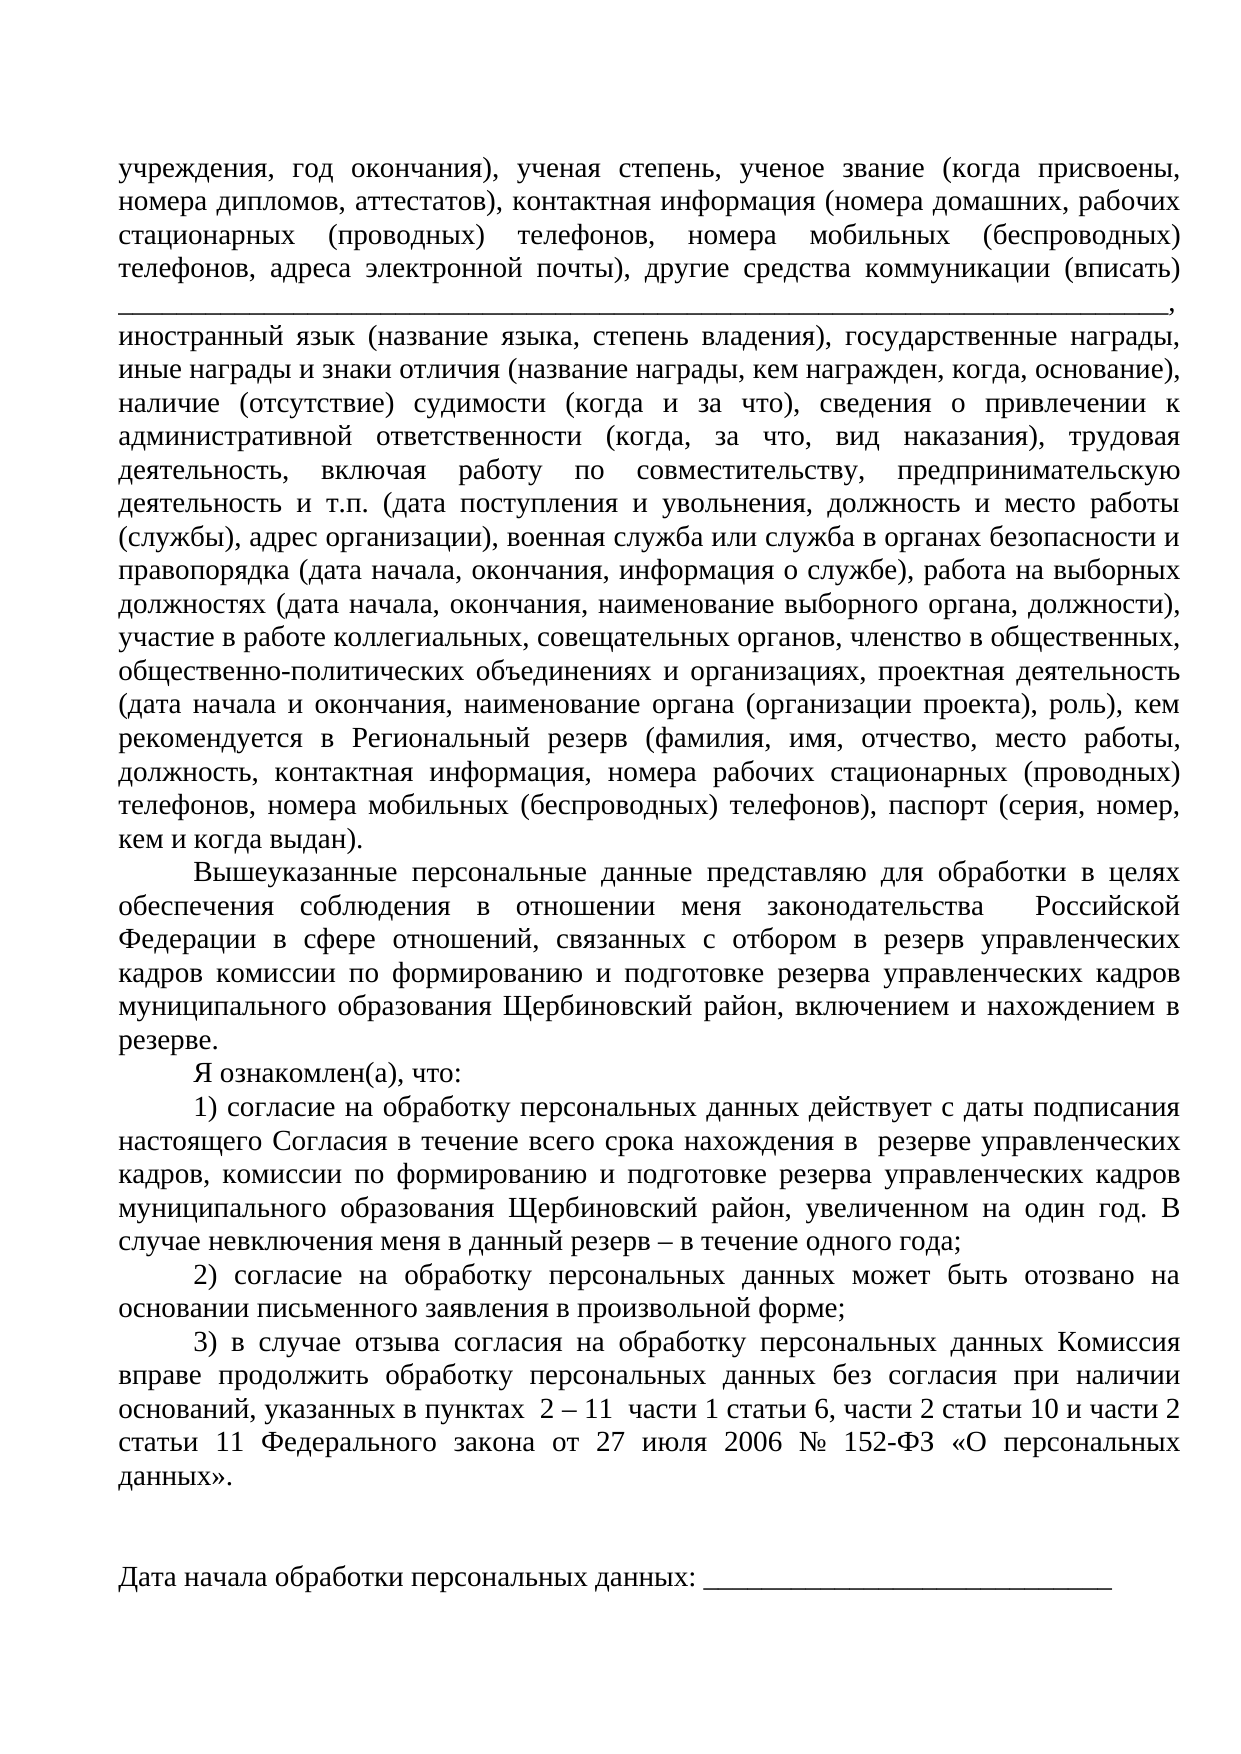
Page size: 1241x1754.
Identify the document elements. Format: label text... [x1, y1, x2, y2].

text Дата начала обработки персональных данных: ____________________________ [118, 1559, 1181, 1592]
text Я ознакомлен(а), что: [118, 1056, 1181, 1089]
text Вышеуказанные персональные данные представляю для обработки в целях обеспечения соблюдения в отношении меня законодательства Российской Федерации в сфере отношений, связанных с отбором в резерв управленческих кадров комиссии по формированию и подготовке резерва управленческих кадров муниципального образования Щербиновский район, включением и нахождением в резерве. [118, 854, 1181, 1056]
text 1) согласие на обработку персональных данных действует с даты подписания настоящего Согласия в течение всего срока нахождения в резерве управленческих кадров, комиссии по формированию и подготовке резерва управленческих кадров муниципального образования Щербиновский район, увеличенном на один год. В случае невключения меня в данный резерв – в течение одного года; [118, 1089, 1181, 1257]
text 3) в случае отзыва согласия на обработку персональных данных Комиссия вправе продолжить обработку персональных данных без согласия при наличии оснований, указанных в пунктах 2 – 11 части 1 статьи 6, части 2 статьи 10 и части 2 статьи 11 Федерального закона от 27 июля 2006 № 152-ФЗ «О персональных данных». [118, 1324, 1181, 1492]
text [118, 150, 1181, 854]
text 2) согласие на обработку персональных данных может быть отозвано на основании письменного заявления в произвольной форме; [118, 1257, 1181, 1324]
